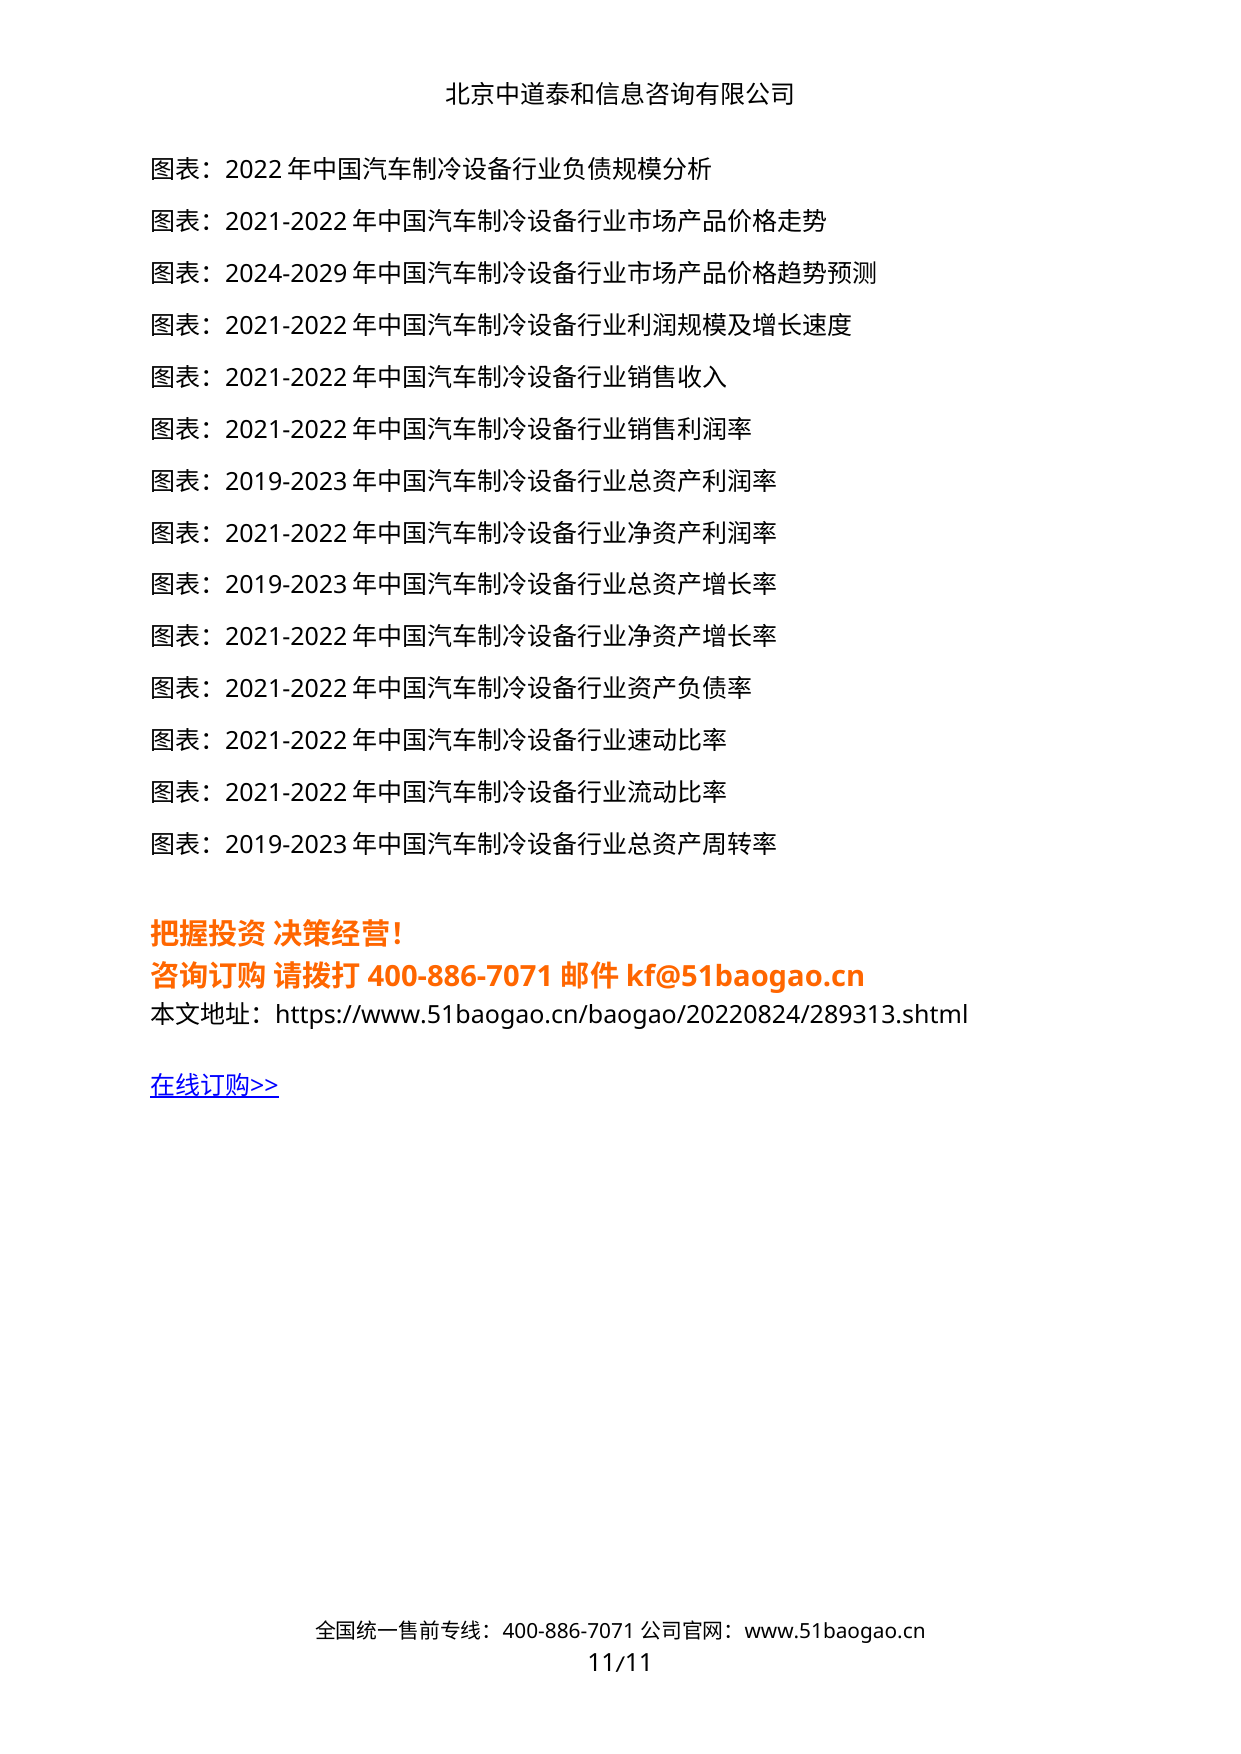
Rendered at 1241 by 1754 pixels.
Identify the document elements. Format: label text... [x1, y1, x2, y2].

text 图表：2021-2022年中国汽车制冷设备行业资产负债率 [150, 669, 1090, 705]
text 把握投资 决策经营！咨询订购 请拨打 400-886-7071 邮件 kf@51baogao.cn本文地址：https://www.51baogao.cn/baogao/20220824/289313.shtml [150, 876, 1090, 1031]
text 图表：2021-2022年中国汽车制冷设备行业净资产利润率 [150, 513, 1090, 549]
text 图表：2019-2023年中国汽车制冷设备行业总资产增长率 [150, 565, 1090, 601]
text 图表：2021-2022年中国汽车制冷设备行业利润规模及增长速度 [150, 306, 1090, 342]
text 图表：2021-2022年中国汽车制冷设备行业市场产品价格走势 [150, 202, 1090, 238]
text 图表：2021-2022年中国汽车制冷设备行业净资产增长率 [150, 617, 1090, 653]
text 图表：2021-2022年中国汽车制冷设备行业流动比率 [150, 772, 1090, 809]
text 在线订购>> [150, 1031, 1090, 1102]
text 图表：2021-2022年中国汽车制冷设备行业销售利润率 [150, 409, 1090, 446]
text 图表：2019-2023年中国汽车制冷设备行业总资产周转率 [150, 824, 1090, 861]
text 图表：2022年中国汽车制冷设备行业负债规模分析 [150, 150, 1090, 186]
text 图表：2021-2022年中国汽车制冷设备行业速动比率 [150, 721, 1090, 757]
text 图表：2024-2029年中国汽车制冷设备行业市场产品价格趋势预测 [150, 254, 1090, 290]
text 图表：2019-2023年中国汽车制冷设备行业总资产利润率 [150, 461, 1090, 497]
text 图表：2021-2022年中国汽车制冷设备行业销售收入 [150, 357, 1090, 394]
